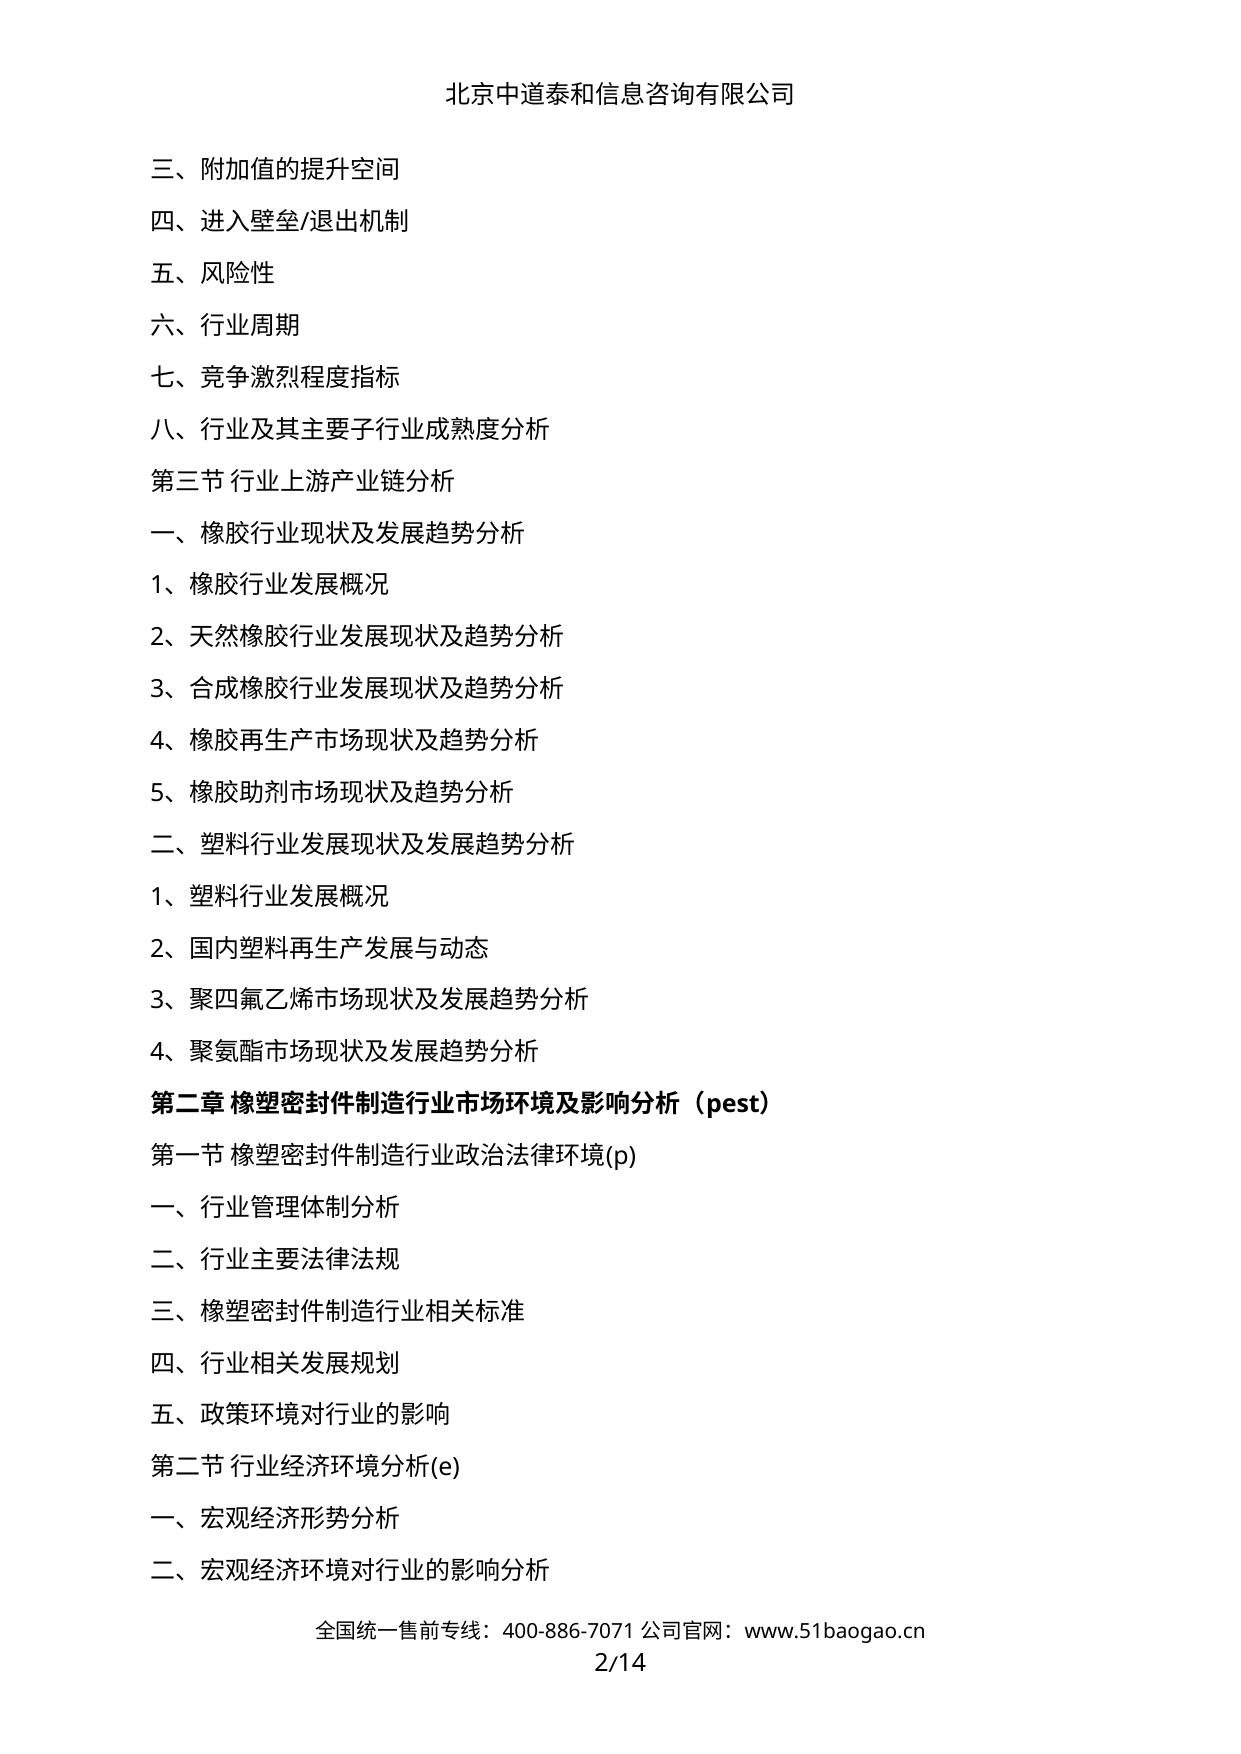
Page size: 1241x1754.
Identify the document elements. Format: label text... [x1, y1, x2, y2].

text 一、行业管理体制分析 [150, 1187, 1090, 1224]
text 二、宏观经济环境对行业的影响分析 [150, 1551, 1090, 1587]
text 5、橡胶助剂市场现状及趋势分析 [150, 772, 1090, 809]
text 四、行业相关发展规划 [150, 1343, 1090, 1379]
text 一、宏观经济形势分析 [150, 1499, 1090, 1535]
text 二、行业主要法律法规 [150, 1239, 1090, 1276]
text 五、政策环境对行业的影响 [150, 1395, 1090, 1431]
text 3、合成橡胶行业发展现状及趋势分析 [150, 669, 1090, 705]
text 1、橡胶行业发展概况 [150, 565, 1090, 601]
text 八、行业及其主要子行业成熟度分析 [150, 409, 1090, 446]
text 第一节 橡塑密封件制造行业政治法律环境(p) [150, 1136, 1090, 1172]
text 七、竞争激烈程度指标 [150, 357, 1090, 394]
text 4、橡胶再生产市场现状及趋势分析 [150, 721, 1090, 757]
text 4、聚氨酯市场现状及发展趋势分析 [150, 1032, 1090, 1068]
text 3、聚四氟乙烯市场现状及发展趋势分析 [150, 980, 1090, 1016]
text 二、塑料行业发展现状及发展趋势分析 [150, 824, 1090, 861]
text 第三节 行业上游产业链分析 [150, 461, 1090, 497]
text 第二节 行业经济环境分析(e) [150, 1447, 1090, 1483]
text 六、行业周期 [150, 306, 1090, 342]
text 五、风险性 [150, 254, 1090, 290]
text 1、塑料行业发展概况 [150, 876, 1090, 912]
text 四、进入壁垒/退出机制 [150, 202, 1090, 238]
text 一、橡胶行业现状及发展趋势分析 [150, 513, 1090, 549]
text 第二章 橡塑密封件制造行业市场环境及影响分析（pest） [150, 1084, 1090, 1120]
text 2、国内塑料再生产发展与动态 [150, 928, 1090, 964]
text 三、附加值的提升空间 [150, 150, 1090, 186]
text 三、橡塑密封件制造行业相关标准 [150, 1291, 1090, 1327]
text 2、天然橡胶行业发展现状及趋势分析 [150, 617, 1090, 653]
